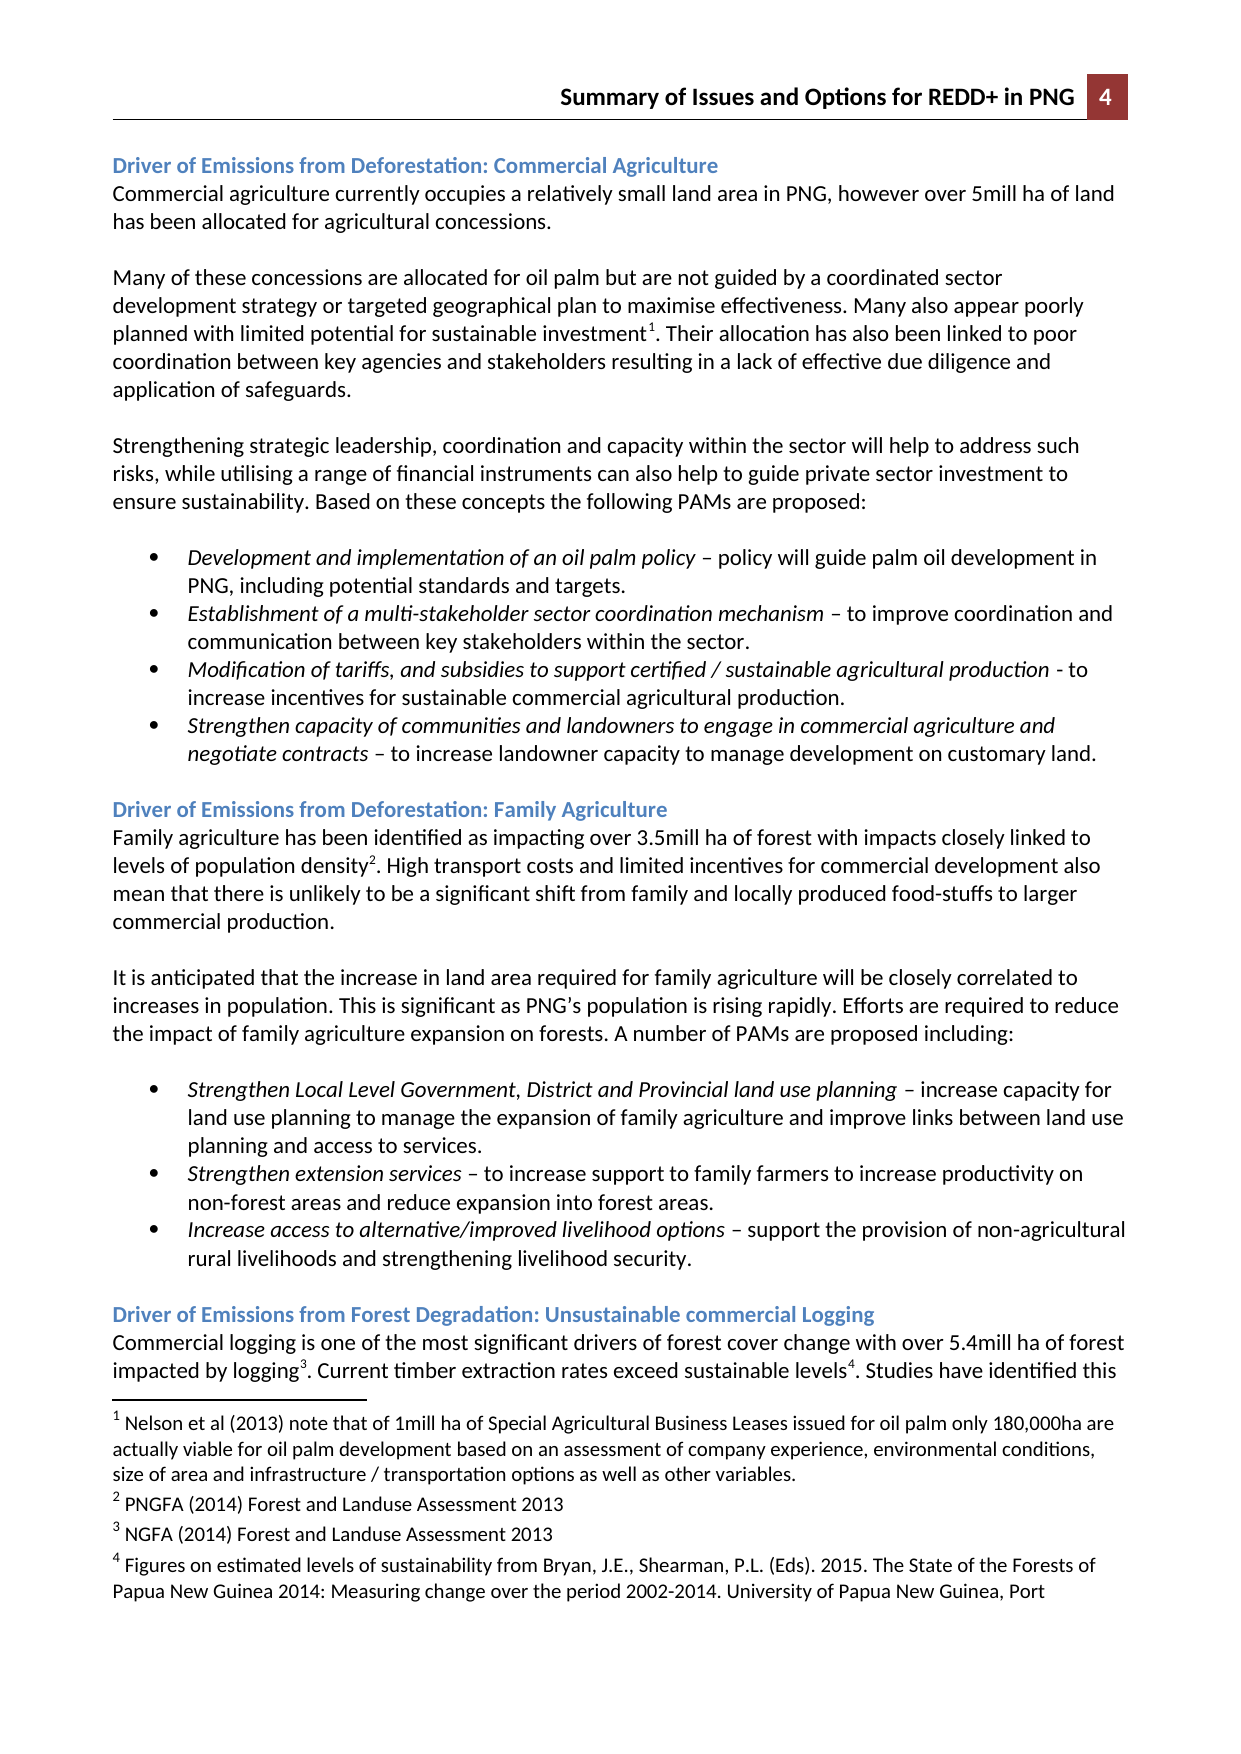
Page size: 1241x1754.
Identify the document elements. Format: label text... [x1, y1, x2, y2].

subtitle Driver of Emissions from Deforestation: Family Agriculture [112, 795, 1128, 823]
list Strengthen extension services – to increase support to family farmers to increase productivity on non-forest areas and reduce expansion into forest areas. [150, 1159, 1128, 1216]
text Family agriculture has been identified as impacting over 3.5mill ha of forest with impacts closely linked to levels of population density. High transport costs and limited incentives for commercial development also mean that there is unlikely to be a significant shift from family and locally produced food-stuffs to larger commercial production. [112, 823, 1128, 935]
list Strengthen capacity of communities and landowners to engage in commercial agriculture and negotiate contracts – to increase landowner capacity to manage development on customary land. [150, 711, 1128, 767]
subtitle Driver of Emissions from Forest Degradation: Unsustainable commercial Logging [112, 1300, 1128, 1328]
text Strengthening strategic leadership, coordination and capacity within the sector will help to address such risks, while utilising a range of financial instruments can also help to guide private sector investment to ensure sustainability. Based on these concepts the following PAMs are proposed: [112, 431, 1128, 515]
list Modification of tariffs, and subsidies to support certified / sustainable agricultural production - to increase incentives for sustainable commercial agricultural production. [150, 655, 1128, 711]
text It is anticipated that the increase in land area required for family agriculture will be closely correlated to increases in population. This is significant as PNG’s population is rising rapidly. Efforts are required to reduce the impact of family agriculture expansion on forests. A number of PAMs are proposed including: [112, 963, 1128, 1047]
text Commercial agriculture currently occupies a relatively small land area in PNG, however over 5mill ha of land has been allocated for agricultural concessions. [112, 179, 1128, 235]
list Establishment of a multi-stakeholder sector coordination mechanism – to improve coordination and communication between key stakeholders within the sector. [150, 599, 1128, 655]
text Many of these concessions are allocated for oil palm but are not guided by a coordinated sector development strategy or targeted geographical plan to maximise effectiveness. Many also appear poorly planned with limited potential for sustainable investment. Their allocation has also been linked to poor coordination between key agencies and stakeholders resulting in a lack of effective due diligence and application of safeguards. [112, 263, 1128, 403]
list Strengthen Local Level Government, District and Provincial land use planning – increase capacity for land use planning to manage the expansion of family agriculture and improve links between land use planning and access to services. [150, 1076, 1128, 1159]
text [112, 1328, 1128, 1384]
list Increase access to alternative/improved livelihood options – support the provision of non-agricultural rural livelihoods and strengthening livelihood security. [150, 1216, 1128, 1272]
list Development and implementation of an oil palm policy – policy will guide palm oil development in PNG, including potential standards and targets. [150, 543, 1128, 599]
subtitle Driver of Emissions from Deforestation: Commercial Agriculture [112, 151, 1128, 179]
